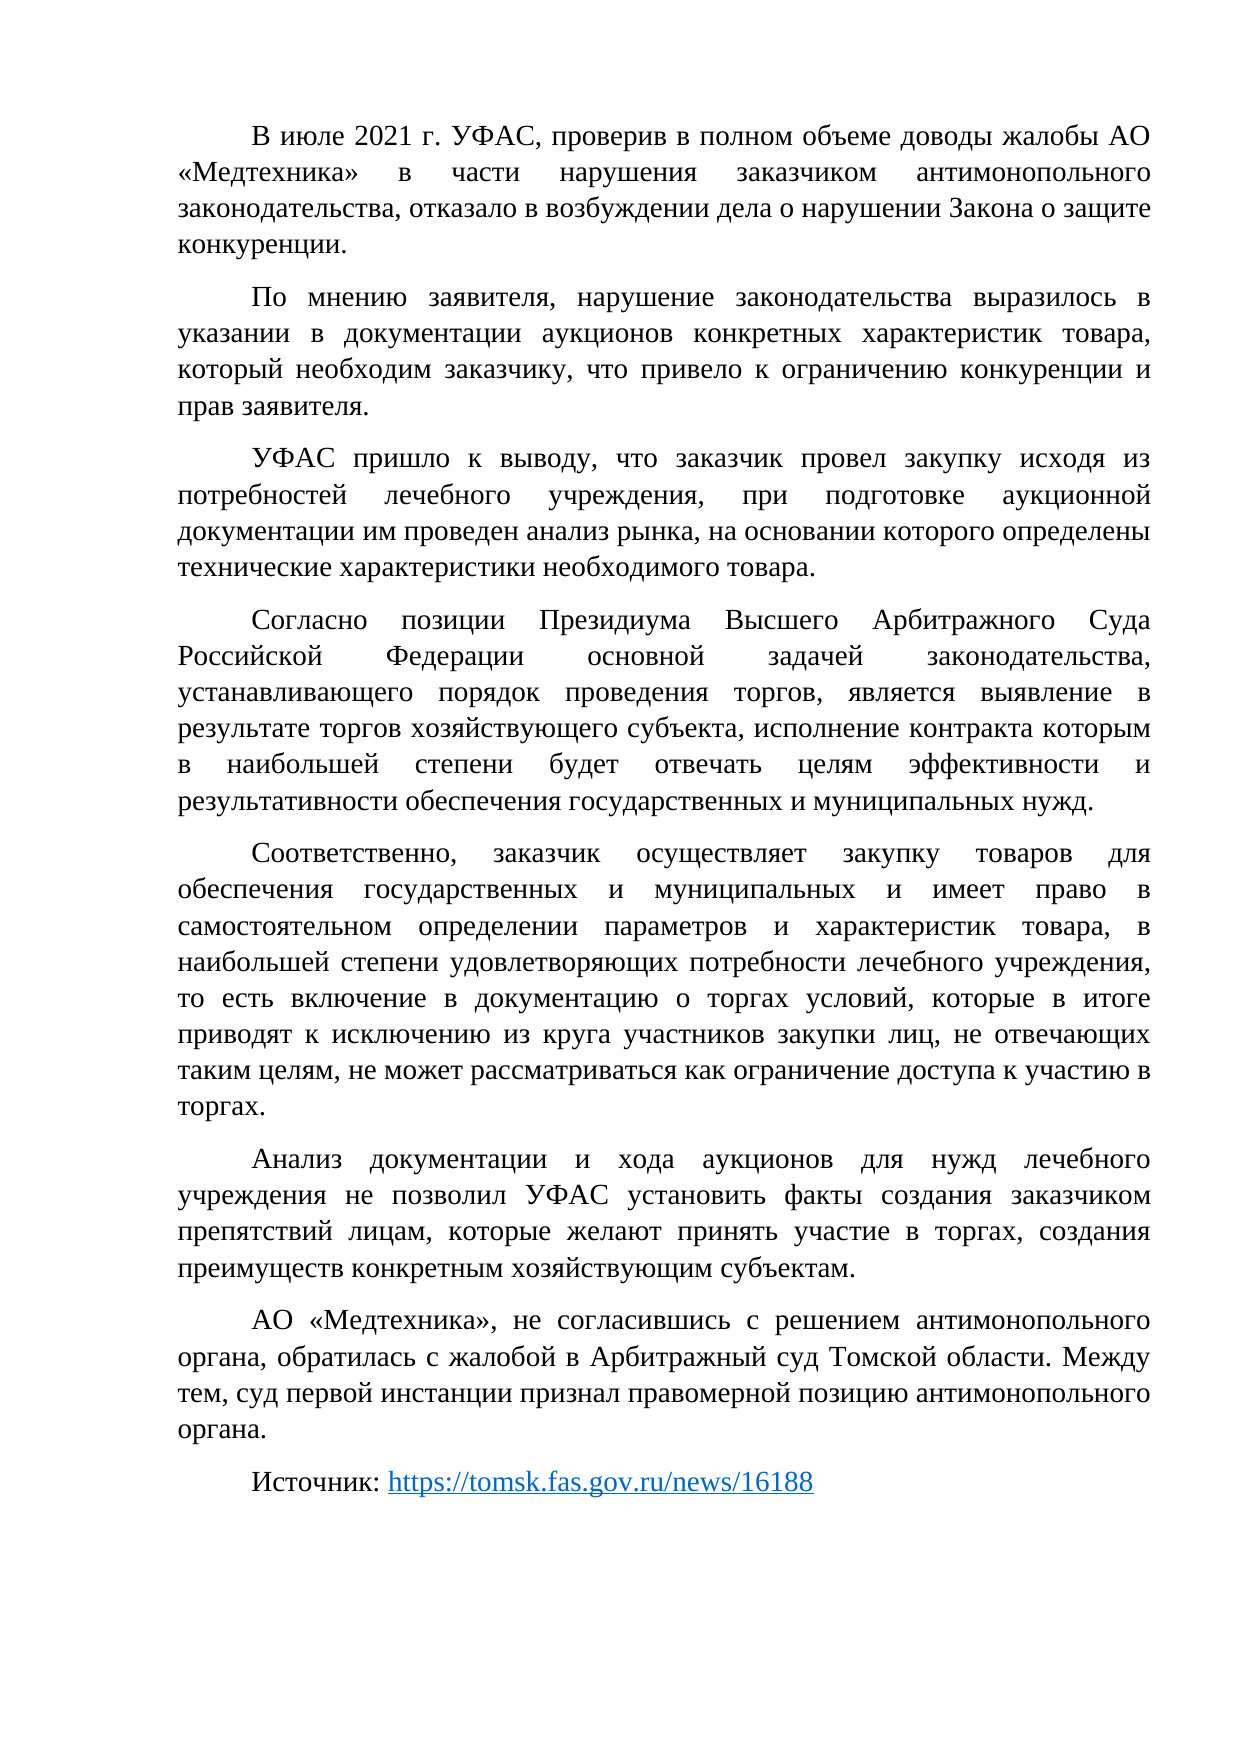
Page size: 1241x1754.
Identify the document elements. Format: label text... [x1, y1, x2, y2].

text Анализ документации и хода аукционов для нужд лечебного учреждения не позволил УФАС установить факты создания заказчиком препятствий лицам, которые желают принять участие в торгах, создания преимуществ конкретным хозяйствующим субъектам. [177, 1141, 1152, 1283]
text Согласно позиции Президиума Высшего Арбитражного Суда Российской Федерации основной задачей законодательства, устанавливающего порядок проведения торгов, является выявление в результате торгов хозяйствующего субъекта, исполнение контракта которым в наибольшей степени будет отвечать целям эффективности и результативности обеспечения государственных и муниципальных нужд. [177, 602, 1152, 816]
text В июле 2021 г. УФАС, проверив в полном объеме доводы жалобы АО «Медтехника» в части нарушения заказчиком антимонопольного законодательства, отказало в возбуждении дела о нарушении Закона о защите конкуренции. [177, 118, 1152, 260]
text Источник: https://tomsk.fas.gov.ru/news/16188 [177, 1464, 1152, 1497]
text По мнению заявителя, нарушение законодательства выразилось в указании в документации аукционов конкретных характеристик товара, который необходим заказчику, что привело к ограничению конкуренции и прав заявителя. [177, 279, 1152, 421]
text УФАС пришло к выводу, что заказчик провел закупку исходя из потребностей лечебного учреждения, при подготовке аукционной документации им проведен анализ рынка, на основании которого определены технические характеристики необходимого товара. [177, 441, 1152, 583]
text АО «Медтехника», не согласившись с решением антимонопольного органа, обратилась с жалобой в Арбитражный суд Томской области. Между тем, суд первой инстанции признал правомерной позицию антимонопольного органа. [177, 1302, 1152, 1444]
text Соответственно, заказчик осуществляет закупку товаров для обеспечения государственных и муниципальных и имеет право в самостоятельном определении параметров и характеристик товара, в наибольшей степени удовлетворяющих потребности лечебного учреждения, то есть включение в документацию о торгах условий, которые в итоге приводят к исключению из круга участников закупки лиц, не отвечающих таким целям, не может рассматриваться как ограничение доступа к участию в торгах. [177, 835, 1152, 1122]
